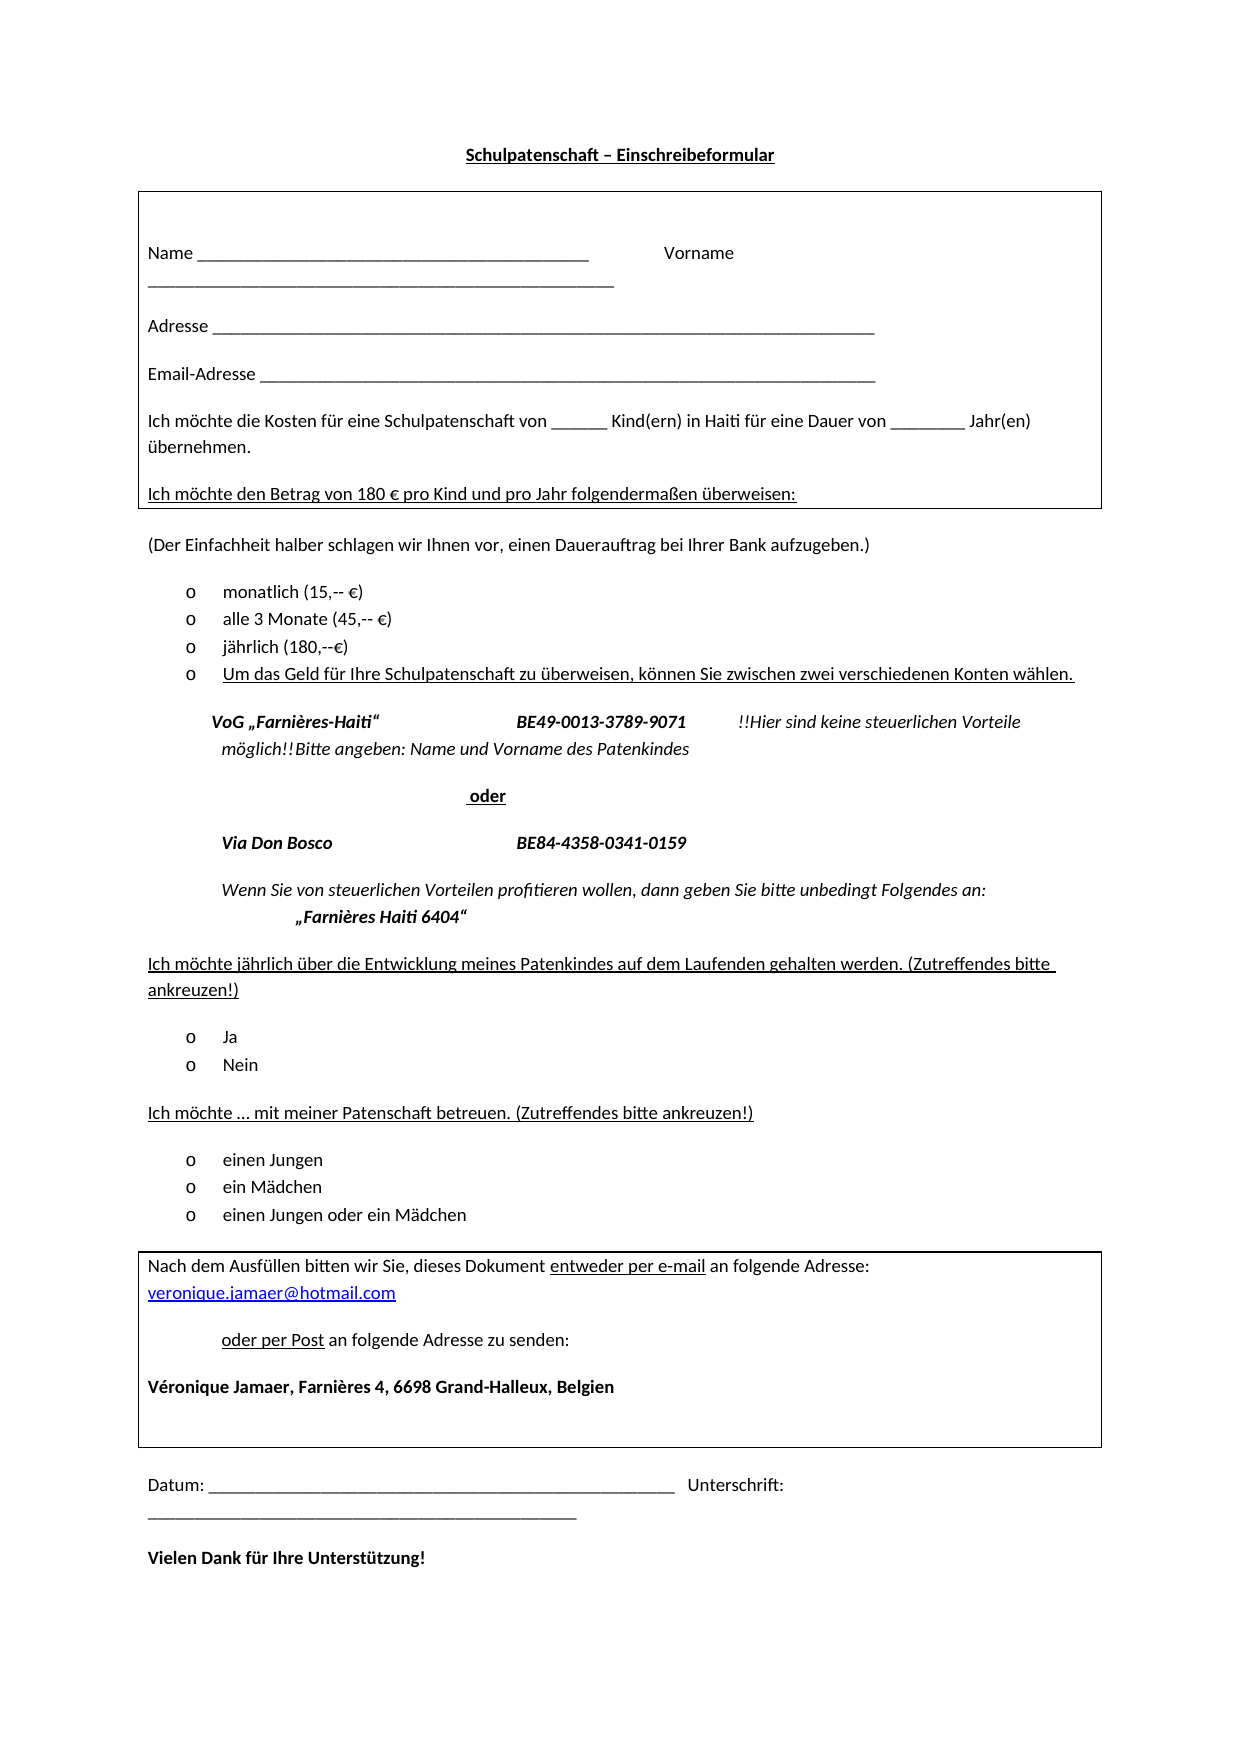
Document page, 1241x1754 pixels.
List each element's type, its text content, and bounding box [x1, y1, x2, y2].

text Nach dem Ausfüllen bitten wir Sie, dieses Dokument entweder per e-mail an folgende Adresse: veronique.jamaer@hotmail.com [139, 1253, 1101, 1304]
text Wenn Sie von steuerlichen Vorteilen profitieren wollen, dann geben Sie bitte unbedingt Folgendes an: „Farnières Haiti 6404“ [221, 878, 1093, 928]
text oder per Post an folgende Adresse zu senden: [139, 1325, 1101, 1351]
list ein Mädchen [185, 1176, 1093, 1199]
text Via Don Bosco BE84-4358-0341-0159 [221, 831, 1093, 854]
text Ich möchte die Kosten für eine Schulpatenschaft von ______ Kind(ern) in Haiti für eine Dauer von ________ Jahr(en) übernehmen. [139, 406, 1101, 458]
text VoG „Farnières-Haiti“ BE49-0013-3789-9071 !!Hier sind keine steuerlichen Vorteile möglich!! Bitte angeben: Name und Vorname des Patenkindes [148, 711, 1093, 760]
text Datum: __________________________________________________ Unterschrift: ______________________________________________ [148, 1473, 1093, 1522]
text Schulpatenschaft – Einschreibeformular [148, 144, 1093, 167]
list alle 3 Monate (45,-- €) [185, 607, 1093, 631]
text (Der Einfachheit halber schlagen wir Ihnen vor, einen Dauerauftrag bei Ihrer Bank aufzugeben.) [148, 533, 1093, 556]
list Nein [185, 1053, 1093, 1077]
list Um das Geld für Ihre Schulpatenschaft zu überweisen, können Sie zwischen zwei verschiedenen Konten wählen. [185, 662, 1093, 686]
text Adresse _______________________________________________________________________ [139, 312, 1101, 338]
list jährlich (180,--€) [185, 635, 1093, 659]
list einen Jungen [185, 1148, 1093, 1172]
text Email-Adresse __________________________________________________________________ [139, 359, 1101, 385]
text Ich möchte den Betrag von 180 € pro Kind und pro Jahr folgendermaßen überweisen: [139, 479, 1101, 508]
text Vielen Dank für Ihre Unterstützung! [148, 1546, 1093, 1569]
text Ich möchte jährlich über die Entwicklung meines Patenkindes auf dem Laufenden gehalten werden. (Zutreffendes bitte ankreuzen!) [148, 952, 1093, 1001]
text oder [148, 784, 1093, 807]
list monatlich (15,-- €) [185, 580, 1093, 604]
text Name __________________________________________ Vorname __________________________________________________ [139, 238, 1101, 290]
list Ja [185, 1026, 1093, 1049]
text Véronique Jamaer, Farnières 4, 6698 Grand-Halleux, Belgien [139, 1372, 1101, 1398]
text Ich möchte … mit meiner Patenschaft betreuen. (Zutreffendes bitte ankreuzen!) [148, 1101, 1093, 1124]
list einen Jungen oder ein Mädchen [185, 1203, 1093, 1227]
